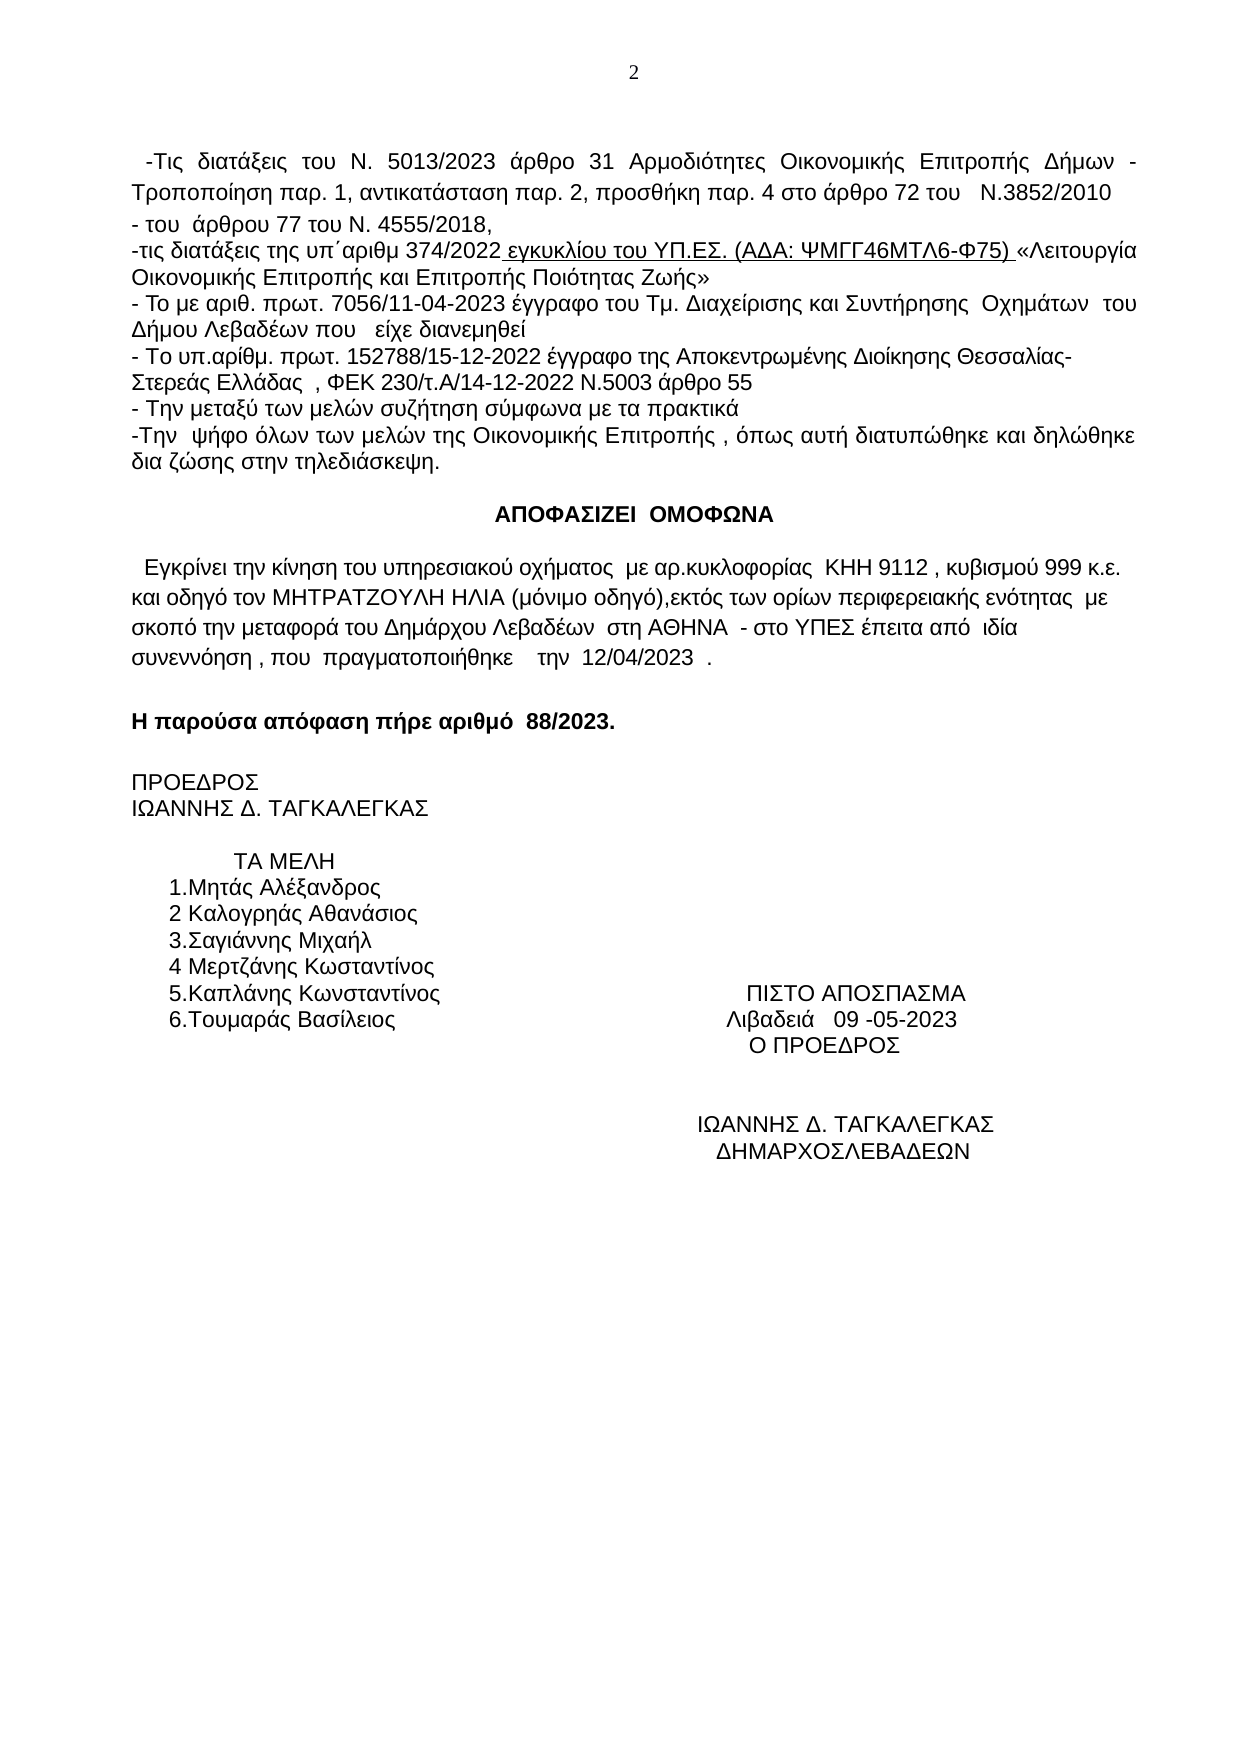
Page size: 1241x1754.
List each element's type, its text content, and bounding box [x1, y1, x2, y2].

text 1.Μητάς Αλέξανδρος [169, 874, 1137, 900]
text - Το με αριθ. πρωτ. 7056/11-04-2023 έγγραφο του Τμ. Διαχείρισης και Συντήρησης Οχημάτων του Δήμου Λεβαδέων που είχε διανεμηθεί [131, 290, 1137, 343]
text ΔΗΜΑΡΧΟΣΛΕΒΑΔΕΩΝ [169, 1138, 1137, 1164]
text ΠΡΟΕΔΡΟΣ [131, 769, 1137, 795]
list Η παρούσα απόφαση πήρε αριθμό 88/2023. [131, 708, 1137, 734]
text 3.Σαγιάννης Μιχαήλ [169, 927, 1137, 953]
text ΤΑ ΜΕΛΗ [131, 848, 1137, 874]
text - Το υπ.αρίθμ. πρωτ. 152788/15-12-2022 έγγραφο της Αποκεντρωμένης Διοίκησης Θεσσαλίας-Στερεάς Ελλάδας , ΦΕΚ 230/τ.Α/14-12-2022 Ν.5003 άρθρο 55 [131, 343, 1137, 395]
text 2 Kαλογρηάς Αθανάσιος [169, 900, 1137, 927]
text -Τις διατάξεις του Ν. 5013/2023 άρθρο 31 Αρμοδιότητες Οικονομικής Επιτροπής Δήμων - Τροποποίηση παρ. 1, αντικατάσταση παρ. 2, προσθήκη παρ. 4 στο άρθρο 72 του Ν.3852/2010 [131, 148, 1137, 206]
text -τις διατάξεις της υπ΄αριθμ 374/2022 εγκυκλίου του ΥΠ.ΕΣ. (ΑΔΑ: ΨΜΓΓ46ΜΤΛ6-Φ75) «Λειτουργία Οικονομικής Επιτροπής και Επιτροπής Ποιότητας Ζωής» [131, 237, 1137, 290]
text - του άρθρου 77 του Ν. 4555/2018, [131, 211, 1137, 237]
text 5.Καπλάνης Κωνσταντίνος ΠΙΣΤΟ ΑΠΟΣΠΑΣΜΑ [169, 979, 1137, 1006]
text ΑΠΟΦΑΣΙΖΕΙ ΟΜΟΦΩΝΑ [131, 501, 1137, 527]
text - Την μεταξύ των μελών συζήτηση σύμφωνα με τα πρακτικά [131, 395, 1137, 422]
text 6.Τουμαράς Βασίλειος Λιβαδειά 09 -05-2023 [169, 1006, 1137, 1032]
text ΙΩΑΝΝΗΣ Δ. ΤΑΓΚΑΛΕΓΚΑΣ [169, 1111, 1137, 1138]
list Εγκρίνει την κίνηση του υπηρεσιακού οχήματος με αρ.κυκλοφορίας ΚΗΗ 9112 , κυβισμού 999 κ.ε. και οδηγό τον ΜΗΤΡΑΤΖΟΥΛΗ ΗΛΙΑ (μόνιμο οδηγό),εκτός των ορίων περιφερειακής ενότητας με σκοπό την μεταφορά του Δημάρχου Λεβαδέων στη ΑΘΗΝΑ - στο ΥΠΕΣ έπειτα από ιδία συνεννόηση , που πραγματοποιήθηκε την 12/04/2023 . [131, 553, 1137, 670]
text ΙΩΑΝΝΗΣ Δ. ΤΑΓΚΑΛΕΓΚΑΣ [131, 795, 1137, 821]
text 4 Μερτζάνης Κωσταντίνος [169, 953, 1137, 979]
text Ο ΠΡΟΕΔΡΟΣ [169, 1032, 1137, 1058]
text -Την ψήφο όλων των μελών της Οικονομικής Επιτροπής , όπως αυτή διατυπώθηκε και δηλώθηκε δια ζώσης στην τηλεδιάσκεψη. [131, 422, 1137, 474]
